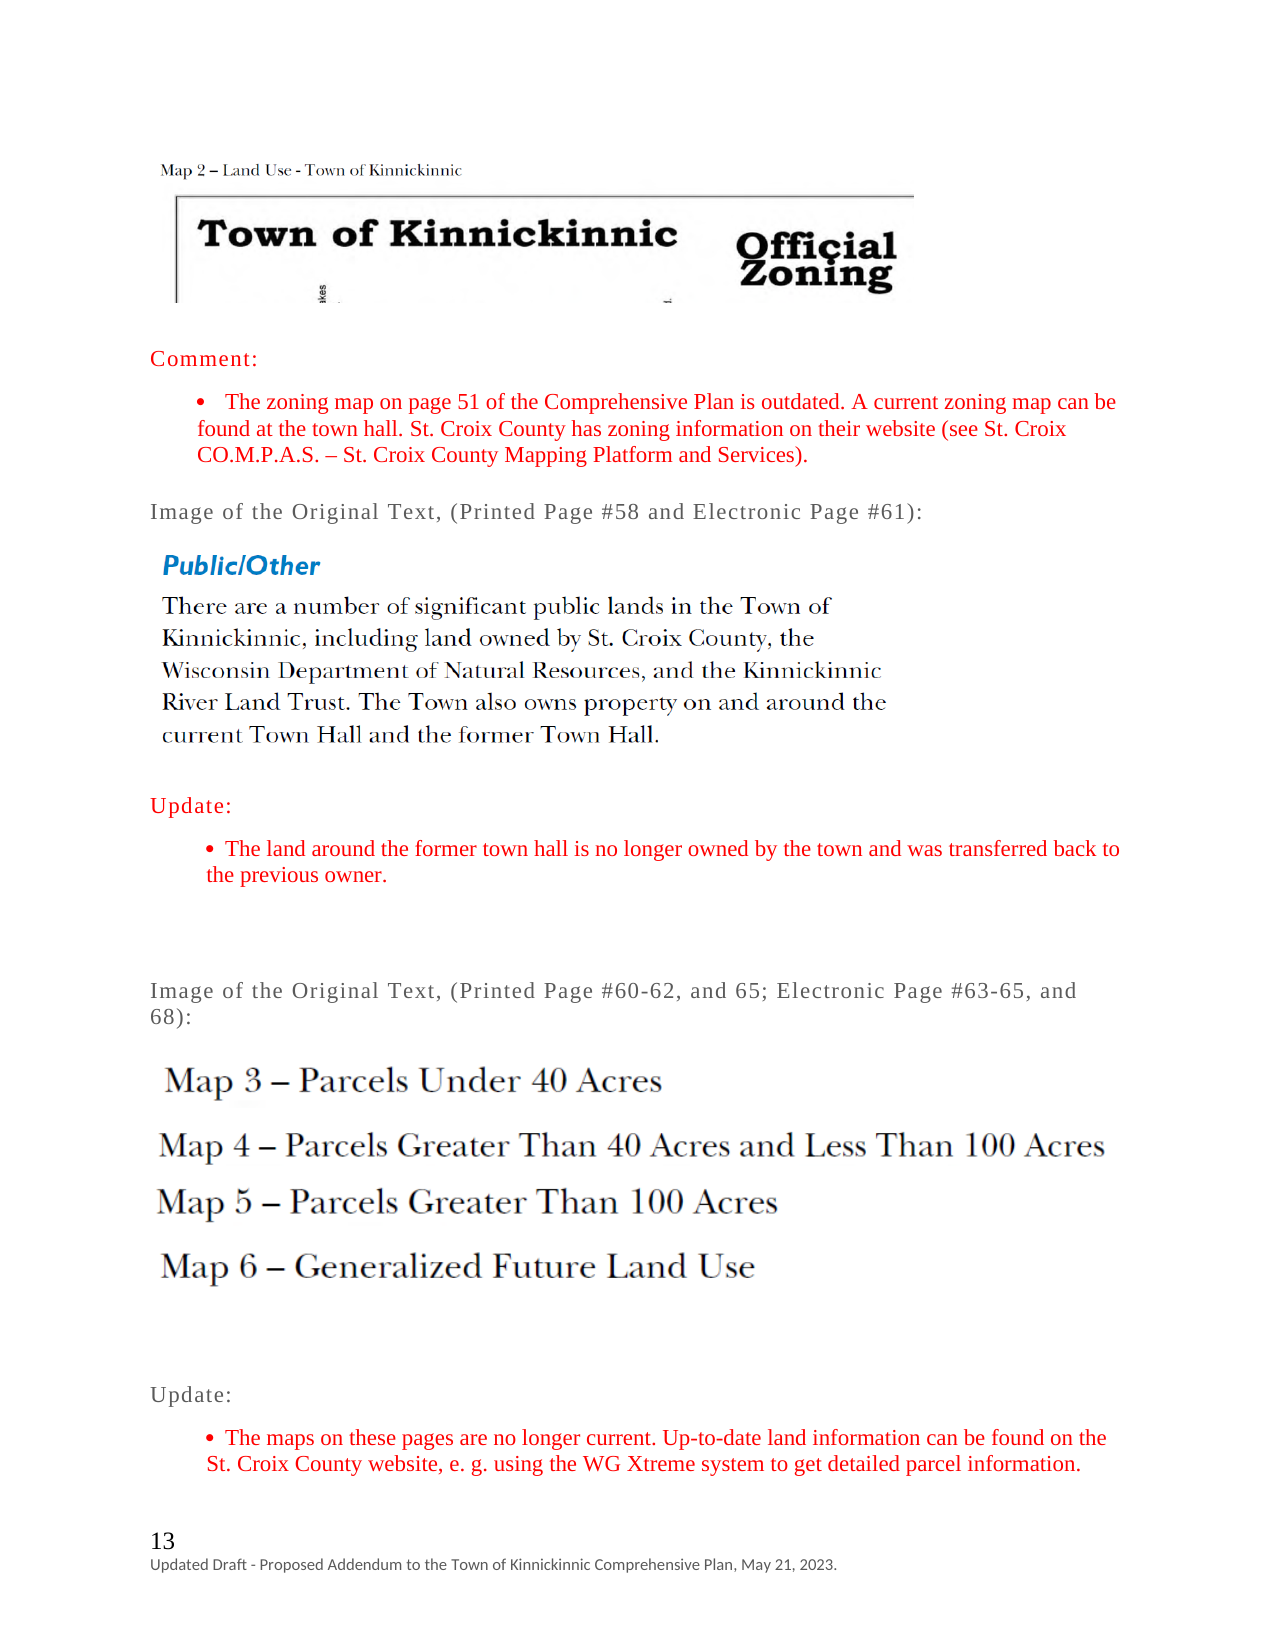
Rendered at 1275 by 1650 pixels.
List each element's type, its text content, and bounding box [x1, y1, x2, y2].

subtitle Image of the Original Text, (Printed Page #60-62, and 65; Electronic Page #63-65, and 68): [150, 977, 1125, 1029]
list The maps on these pages are no longer current. Up-to-date land information can be found on the St. Croix County website, e. g. using the WG Xtreme system to get detailed parcel information. [206, 1424, 1125, 1476]
picture [154, 156, 914, 303]
list The zoning map on page 51 of the Comprehensive Plan is outdated. A current zoning map can be found at the town hall. St. Croix County has zoning information on their website (see St. Croix CO.M.P.A.S. – St. Croix County Mapping Platform and Services). [197, 388, 1125, 467]
picture [156, 1052, 668, 1108]
subtitle Image of the Original Text, (Printed Page #58 and Electronic Page #61): [150, 498, 1125, 524]
subtitle Update: [150, 764, 1125, 818]
picture [154, 1125, 1107, 1166]
picture [156, 1244, 764, 1295]
list The land around the former town hall is no longer owned by the town and was transferred back to the previous owner. [206, 835, 1125, 888]
picture [154, 1183, 794, 1226]
subtitle Comment: [150, 345, 1125, 372]
subtitle Update: [150, 1381, 1125, 1407]
picture [154, 546, 907, 753]
